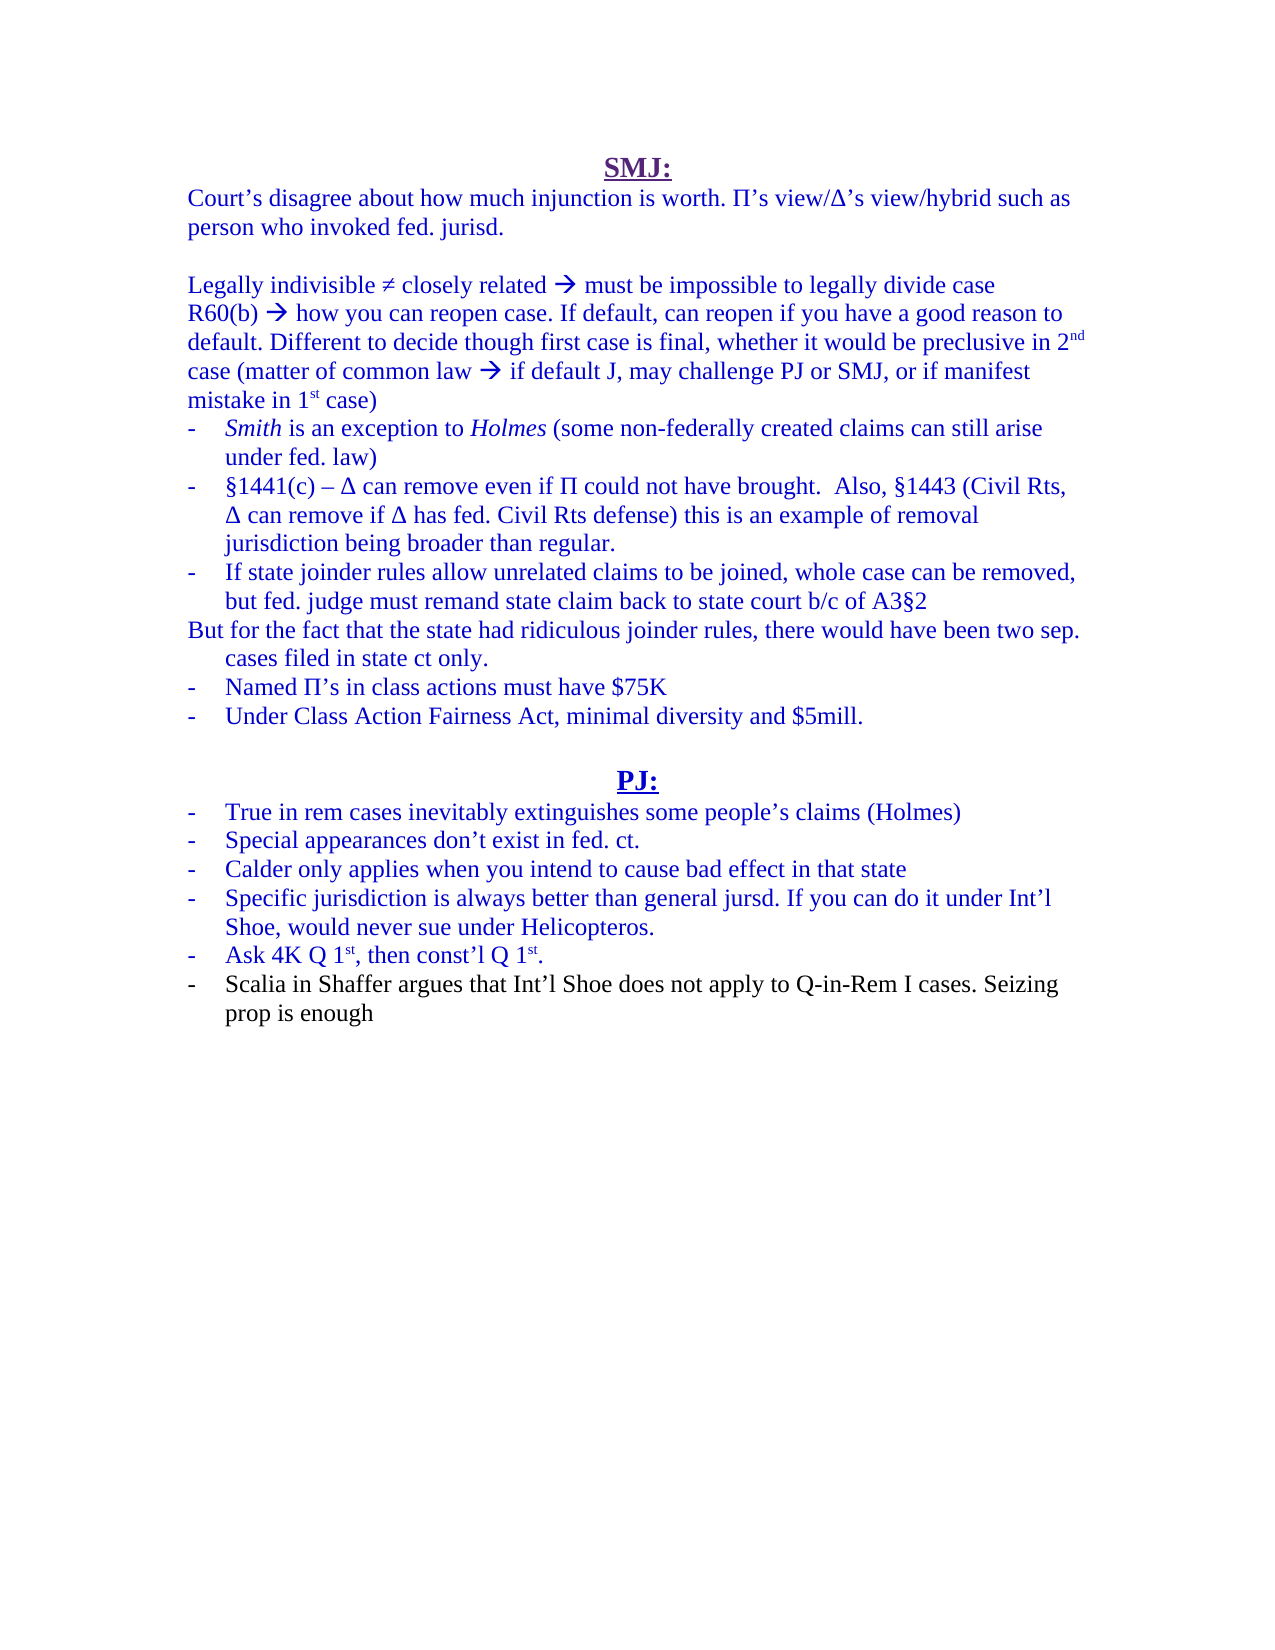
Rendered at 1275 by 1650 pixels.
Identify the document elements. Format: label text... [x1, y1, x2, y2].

list Special appearances don’t exist in fed. ct. [187, 826, 1087, 854]
list Ask 4K Q 1st, then const’l Q 1st. [187, 941, 1087, 969]
list True in rem cases inevitably extinguishes some people’s claims (Holmes) [187, 797, 1087, 826]
list Legally indivisible ≠ closely related must be impossible to legally divide case [187, 270, 1087, 298]
list SMJ: [187, 150, 1087, 183]
list Under Class Action Fairness Act, minimal diversity and $5mill. [187, 701, 1087, 730]
list Named Π’s in class actions must have $75K [187, 672, 1087, 701]
list Smith is an exception to Holmes (some non-federally created claims can still arise under fed. law) [187, 413, 1087, 471]
list If state joinder rules allow unrelated claims to be joined, whole case can be removed, but fed. judge must remand state claim back to state court b/c of A3§2 [187, 557, 1087, 615]
list R60(b) how you can reopen case. If default, can reopen if you have a good reason to default. Different to decide though first case is final, whether it would be preclusive in 2nd case (matter of common law if default J, may challenge PJ or SMJ, or if manifest mistake in 1st case) [187, 298, 1087, 413]
list Scalia in Shaffer argues that Int’l Shoe does not apply to Q-in-Rem I cases. Seizing prop is enough [187, 969, 1087, 1027]
list PJ: [187, 763, 1087, 797]
list §1441(c) – Δ can remove even if Π could not have brought. Also, §1443 (Civil Rts, Δ can remove if Δ has fed. Civil Rts defense) this is an example of removal jurisdiction being broader than regular. [187, 471, 1087, 557]
list Court’s disagree about how much injunction is worth. Π’s view/Δ’s view/hybrid such as person who invoked fed. jurisd. [187, 183, 1087, 241]
list Calder only applies when you intend to cause bad effect in that state [187, 854, 1087, 883]
list But for the fact that the state had ridiculous joinder rules, there would have been two sep. cases filed in state ct only. [187, 615, 1087, 672]
list Specific jurisdiction is always better than general jursd. If you can do it under Int’l Shoe, would never sue under Helicopteros. [187, 883, 1087, 941]
